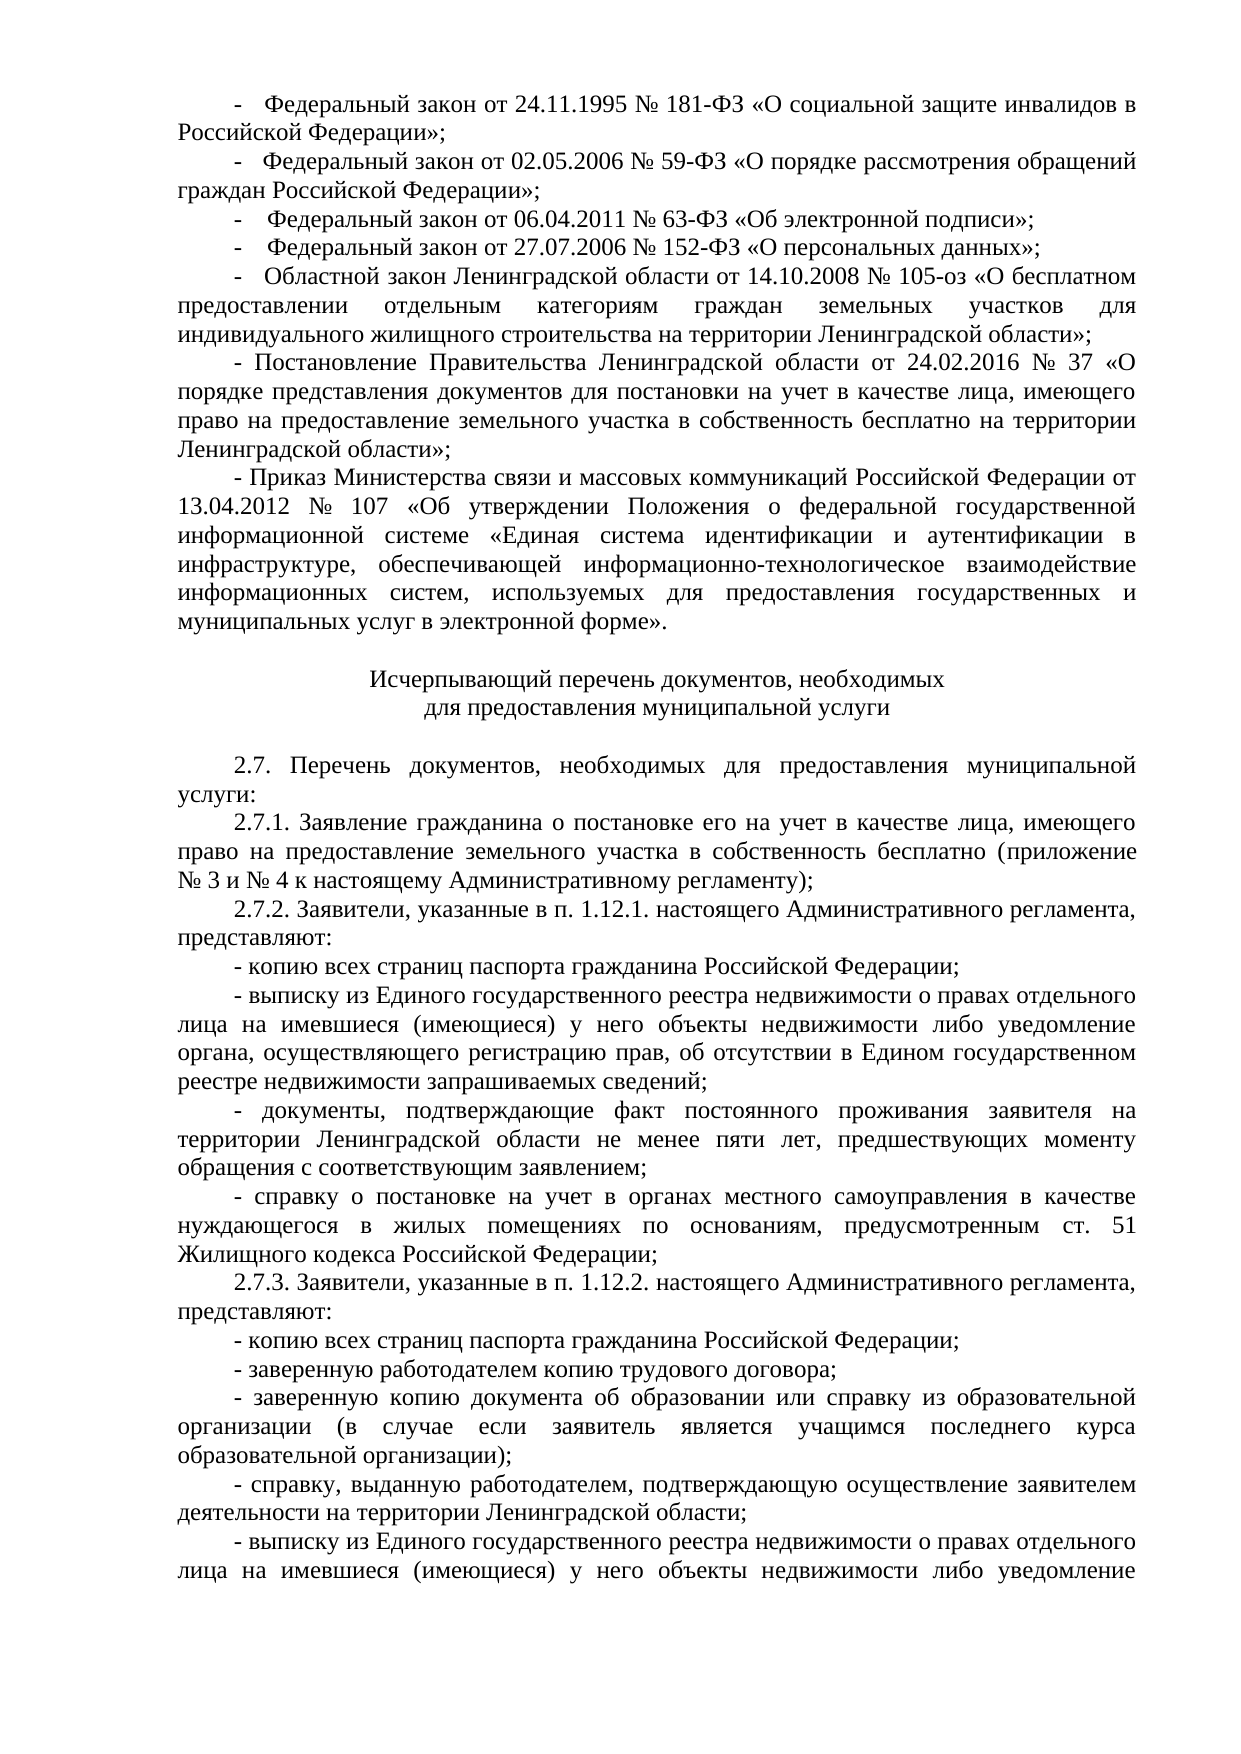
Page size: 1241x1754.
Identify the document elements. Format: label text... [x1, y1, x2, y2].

text 2.7.1. Заявление гражданина о постановке его на учет в качестве лица, имеющего право на предоставление земельного участка в собственность бесплатно (приложение № 3 и № 4 к настоящему Административному регламенту); [177, 807, 1137, 894]
text - заверенную работодателем копию трудового договора; [177, 1354, 1137, 1382]
text - копию всех страниц паспорта гражданина Российской Федерации; [177, 1325, 1137, 1354]
text - Приказ Министерства связи и массовых коммуникаций Российской Федерации от 13.04.2012 № 107 «Об утверждении Положения о федеральной государственной информационной системе «Единая система идентификации и аутентификации в инфраструктуре, обеспечивающей информационно-технологическое взаимодействие информационных систем, используемых для предоставления государственных и муниципальных услуг в электронной форме». [177, 462, 1137, 635]
text 2.7.2. Заявители, указанные в п. 1.12.1. настоящего Административного регламента, представляют: [177, 894, 1137, 951]
text 2.7.3. Заявители, указанные в п. 1.12.2. настоящего Административного регламента, представляют: [177, 1267, 1137, 1325]
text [177, 1526, 1137, 1584]
text - справку, выданную работодателем, подтверждающую осуществление заявителем деятельности на территории Ленинградской области; [177, 1469, 1137, 1526]
text - Федеральный закон от 02.05.2006 № 59-ФЗ «О порядке рассмотрения обращений граждан Российской Федерации»; [177, 146, 1137, 204]
text - заверенную копию документа об образовании или справку из образовательной организации (в случае если заявитель является учащимся последнего курса образовательной организации); [177, 1382, 1137, 1469]
text Исчерпывающий перечень документов, необходимых [177, 664, 1137, 692]
text - Федеральный закон от 24.11.1995 № 181-ФЗ «О социальной защите инвалидов в Российской Федерации»; [177, 89, 1137, 146]
text - Постановление Правительства Ленинградской области от 24.02.2016 № 37 «О порядке представления документов для постановки на учет в качестве лица, имеющего право на предоставление земельного участка в собственность бесплатно на территории Ленинградской области»; [177, 347, 1137, 462]
text - Областной закон Ленинградской области от 14.10.2008 № 105-оз «О бесплатном предоставлении отдельным категориям граждан земельных участков для индивидуального жилищного строительства на территории Ленинградской области»; [177, 261, 1137, 347]
text для предоставления муниципальной услуги [177, 692, 1137, 721]
text 2.7. Перечень документов, необходимых для предоставления муниципальной услуги: [177, 750, 1137, 807]
text - Федеральный закон от 06.04.2011 № 63-ФЗ «Об электронной подписи»; [177, 204, 1137, 232]
text - выписку из Единого государственного реестра недвижимости о правах отдельного лица на имевшиеся (имеющиеся) у него объекты недвижимости либо уведомление органа, осуществляющего регистрацию прав, об отсутствии в Едином государственном реестре недвижимости запрашиваемых сведений; [177, 980, 1137, 1095]
text - документы, подтверждающие факт постоянного проживания заявителя на территории Ленинградской области не менее пяти лет, предшествующих моменту обращения с соответствующим заявлением; [177, 1095, 1137, 1181]
text - Федеральный закон от 27.07.2006 № 152-ФЗ «О персональных данных»; [177, 232, 1137, 261]
text - копию всех страниц паспорта гражданина Российской Федерации; [177, 951, 1137, 980]
